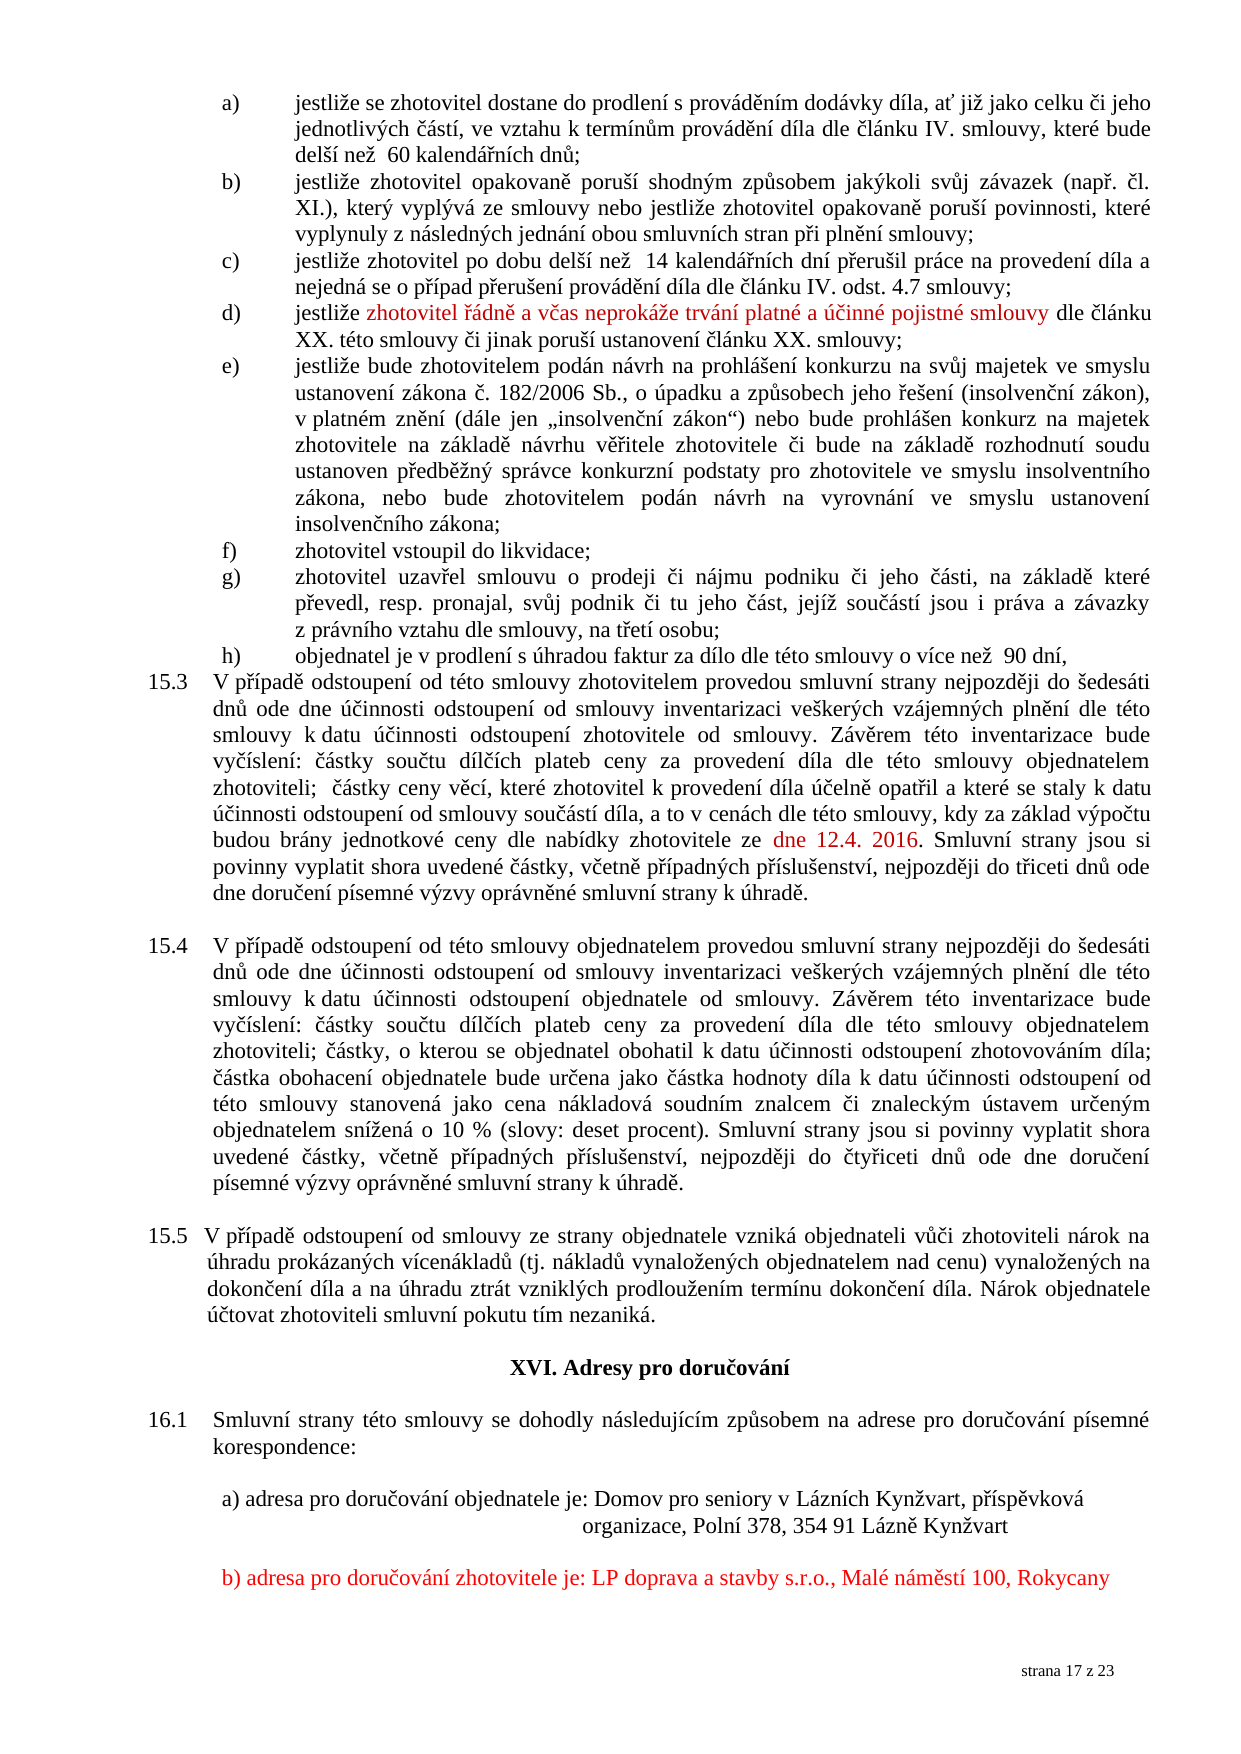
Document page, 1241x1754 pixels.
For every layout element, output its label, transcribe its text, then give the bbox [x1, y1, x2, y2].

text organizace, Polní 378, 354 91 Lázně Kynžvart [148, 1512, 1152, 1538]
list V případě odstoupení od této smlouvy zhotovitelem provedou smluvní strany nejpozději do šedesáti dnů ode dne účinnosti odstoupení od smlouvy inventarizaci veškerých vzájemných plnění dle této smlouvy k datu účinnosti odstoupení zhotovitele od smlouvy. Závěrem této inventarizace bude vyčíslení: částky součtu dílčích plateb ceny za provedení díla dle této smlouvy objednatelem zhotoviteli; částky ceny věcí, které zhotovitel k provedení díla účelně opatřil a které se staly k datu účinnosti odstoupení od smlouvy součástí díla, a to v cenách dle této smlouvy, kdy za základ výpočtu budou brány jednotkové ceny dle nabídky zhotovitele ze dne 12.4. 2016. Smluvní strany jsou si povinny vyplatit shora uvedené částky, včetně případných příslušenství, nejpozději do třiceti dnů ode dne doručení písemné výzvy oprávněné smluvní strany k úhradě. [148, 668, 1152, 906]
text b) adresa pro doručování zhotovitele je: LP doprava a stavby s.r.o., Malé náměstí 100, Rokycany [222, 1564, 1152, 1591]
list jestliže zhotovitel po dobu delší než 14 kalendářních dní přerušil práce na provedení díla a nejedná se o případ přerušení provádění díla dle článku IV. odst. 4.7 smlouvy; [222, 247, 1152, 299]
list V případě odstoupení od smlouvy ze strany objednatele vzniká objednateli vůči zhotoviteli nárok na úhradu prokázaných vícenákladů (tj. nákladů vynaložených objednatelem nad cenu) vynaložených na dokončení díla a na úhradu ztrát vzniklých prodloužením termínu dokončení díla. Nárok objednatele účtovat zhotoviteli smluvní pokutu tím nezaniká. [148, 1222, 1152, 1327]
list V případě odstoupení od této smlouvy objednatelem provedou smluvní strany nejpozději do šedesáti dnů ode dne účinnosti odstoupení od smlouvy inventarizaci veškerých vzájemných plnění dle této smlouvy k datu účinnosti odstoupení objednatele od smlouvy. Závěrem této inventarizace bude vyčíslení: částky součtu dílčích plateb ceny za provedení díla dle této smlouvy objednatelem zhotoviteli; částky, o kterou se objednatel obohatil k datu účinnosti odstoupení zhotovováním díla; částka obohacení objednatele bude určena jako částka hodnoty díla k datu účinnosti odstoupení od této smlouvy stanovená jako cena nákladová soudním znalcem či znaleckým ústavem určeným objednatelem snížená o 10 % (slovy: deset procent). Smluvní strany jsou si povinny vyplatit shora uvedené částky, včetně případných příslušenství, nejpozději do čtyřiceti dnů ode dne doručení písemné výzvy oprávněné smluvní strany k úhradě. [148, 932, 1152, 1196]
list Smluvní strany této smlouvy se dohodly následujícím způsobem na adrese pro doručování písemné korespondence: [148, 1406, 1152, 1459]
list jestliže bude zhotovitelem podán návrh na prohlášení konkurzu na svůj majetek ve smyslu ustanovení zákona č. 182/2006 Sb., o úpadku a způsobech jeho řešení (insolvenční zákon), v platném znění (dále jen „insolvenční zákon“) nebo bude prohlášen konkurz na majetek zhotovitele na základě návrhu věřitele zhotovitele či bude na základě rozhodnutí soudu ustanoven předběžný správce konkurzní podstaty pro zhotovitele ve smyslu insolventního zákona, nebo bude zhotovitelem podán návrh na vyrovnání ve smyslu ustanovení insolvenčního zákona; [222, 352, 1152, 537]
list zhotovitel uzavřel smlouvu o prodeji či nájmu podniku či jeho části, na základě které převedl, resp. pronajal, svůj podnik či tu jeho část, jejíž součástí jsou i práva a závazky z právního vztahu dle smlouvy, na třetí osobu; [222, 563, 1152, 642]
subtitle XVI. Adresy pro doručování [148, 1354, 1152, 1380]
list jestliže se zhotovitel dostane do prodlení s prováděním dodávky díla, ať již jako celku či jeho jednotlivých částí, ve vztahu k termínům provádění díla dle článku IV. smlouvy, které bude delší než 60 kalendářních dnů; [222, 89, 1152, 168]
list jestliže zhotovitel opakovaně poruší shodným způsobem jakýkoli svůj závazek (např. čl. XI.), který vyplývá ze smlouvy nebo jestliže zhotovitel opakovaně poruší povinnosti, které vyplynuly z následných jednání obou smluvních stran při plnění smlouvy; [222, 168, 1152, 247]
list zhotovitel vstoupil do likvidace; [222, 537, 1152, 563]
text a) adresa pro doručování objednatele je: Domov pro seniory v Lázních Kynžvart, příspěvková [148, 1485, 1152, 1512]
list objednatel je v prodlení s úhradou faktur za dílo dle této smlouvy o více než 90 dní, [222, 642, 1152, 668]
list jestliže zhotovitel řádně a včas neprokáže trvání platné a účinné pojistné smlouvy dle článku XX. této smlouvy či jinak poruší ustanovení článku XX. smlouvy; [222, 299, 1152, 352]
